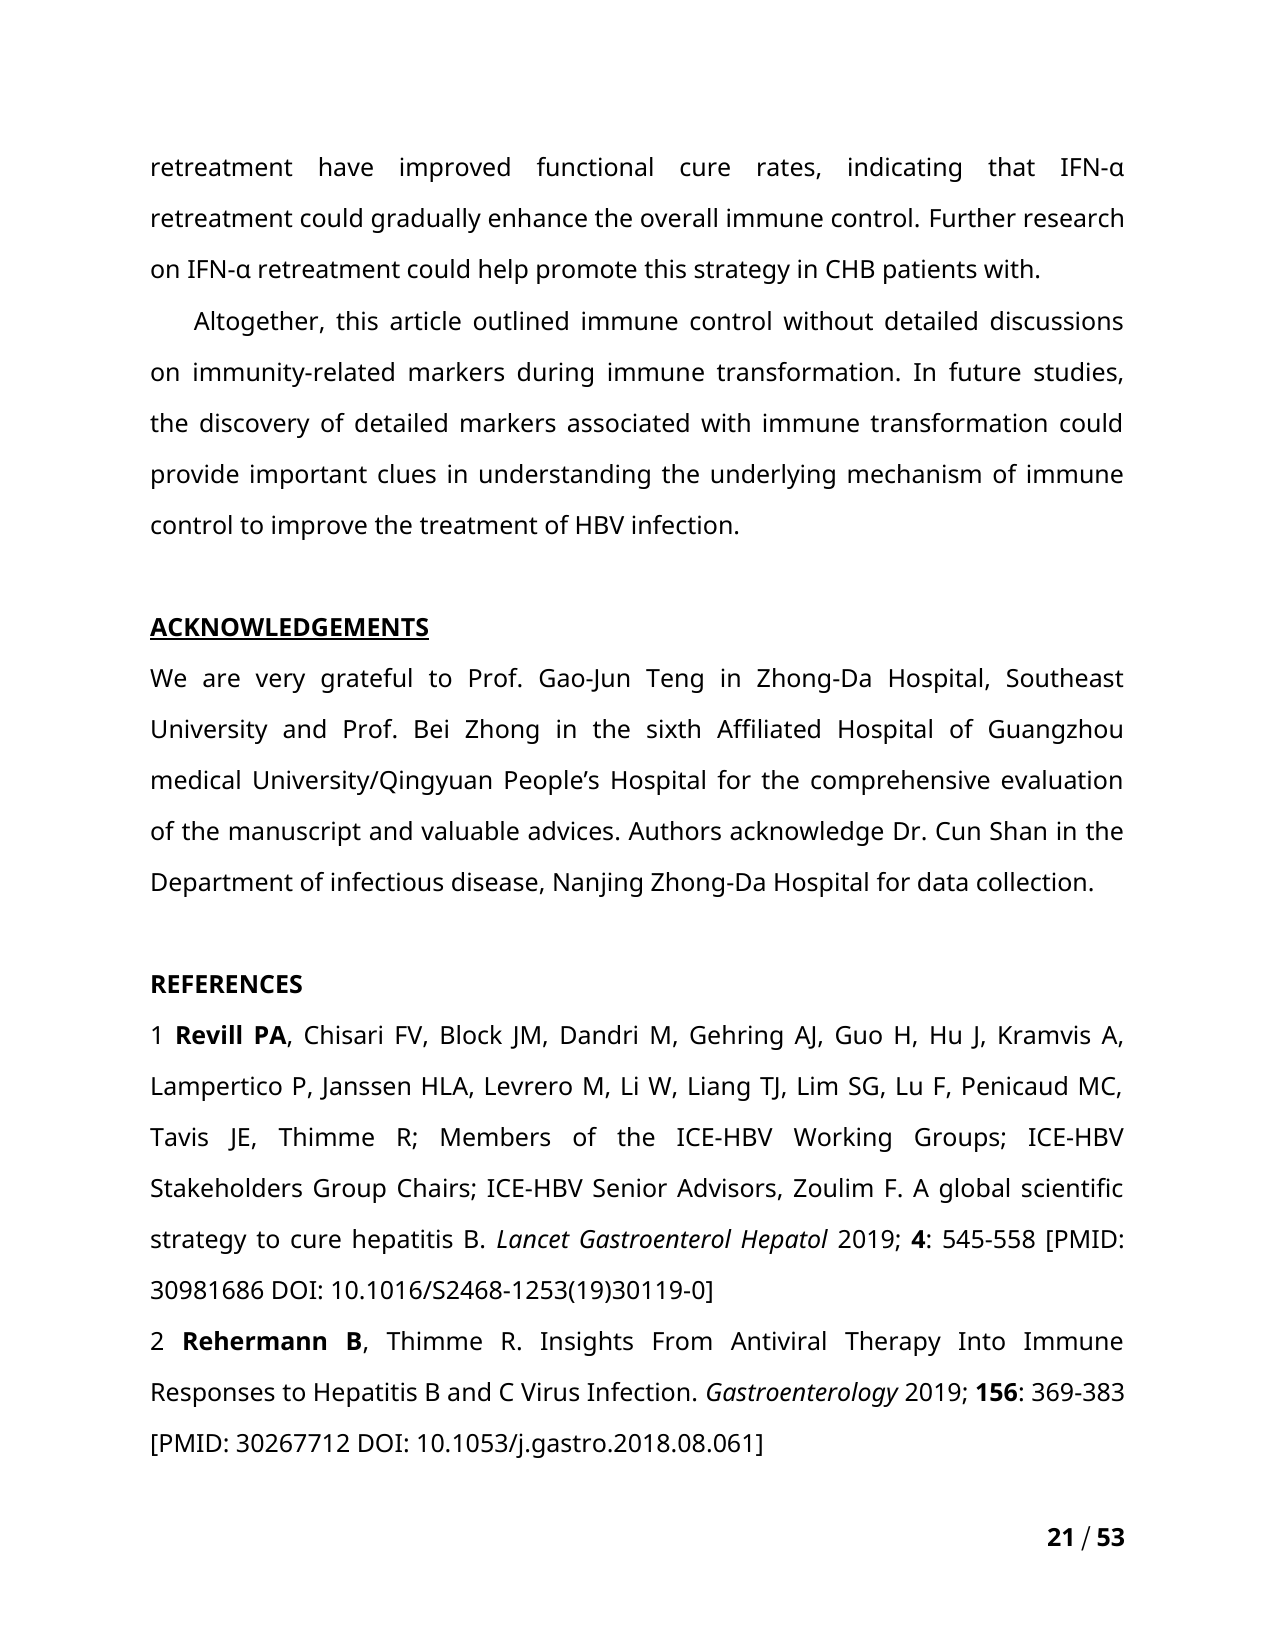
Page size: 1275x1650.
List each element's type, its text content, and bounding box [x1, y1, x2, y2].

text We are very grateful to Prof. Gao-Jun Teng in Zhong-Da Hospital, Southeast University and Prof. Bei Zhong in the sixth Affiliated Hospital of Guangzhou medical University/Qingyuan People’s Hospital for the comprehensive evaluation of the manuscript and valuable advices. Authors acknowledge Dr. Cun Shan in the Department of infectious disease, Nanjing Zhong-Da Hospital for data collection. [150, 660, 1125, 899]
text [150, 150, 1125, 286]
text 2 Rehermann B, Thimme R. Insights From Antiviral Therapy Into Immune Responses to Hepatitis B and C Virus Infection. Gastroenterology 2019; 156: 369-383 [PMID: 30267712 DOI: 10.1053/j.gastro.2018.08.061] [150, 1324, 1125, 1460]
text ACKNOWLEDGEMENTS [150, 609, 1125, 643]
text 1 Revill PA, Chisari FV, Block JM, Dandri M, Gehring AJ, Guo H, Hu J, Kramvis A, Lampertico P, Janssen HLA, Levrero M, Li W, Liang TJ, Lim SG, Lu F, Penicaud MC, Tavis JE, Thimme R; Members of the ICE-HBV Working Groups; ICE-HBV Stakeholders Group Chairs; ICE-HBV Senior Advisors, Zoulim F. A global scientific strategy to cure hepatitis B. Lancet Gastroenterol Hepatol 2019; 4: 545-558 [PMID: 30981686 DOI: 10.1016/S2468-1253(19)30119-0] [150, 1018, 1125, 1307]
text Altogether, this article outlined immune control without detailed discussions on immunity-related markers during immune transformation. In future studies, the discovery of detailed markers associated with immune transformation could provide important clues in understanding the underlying mechanism of immune control to improve the treatment of HBV infection. [150, 303, 1125, 541]
text REFERENCES [150, 967, 1125, 1001]
